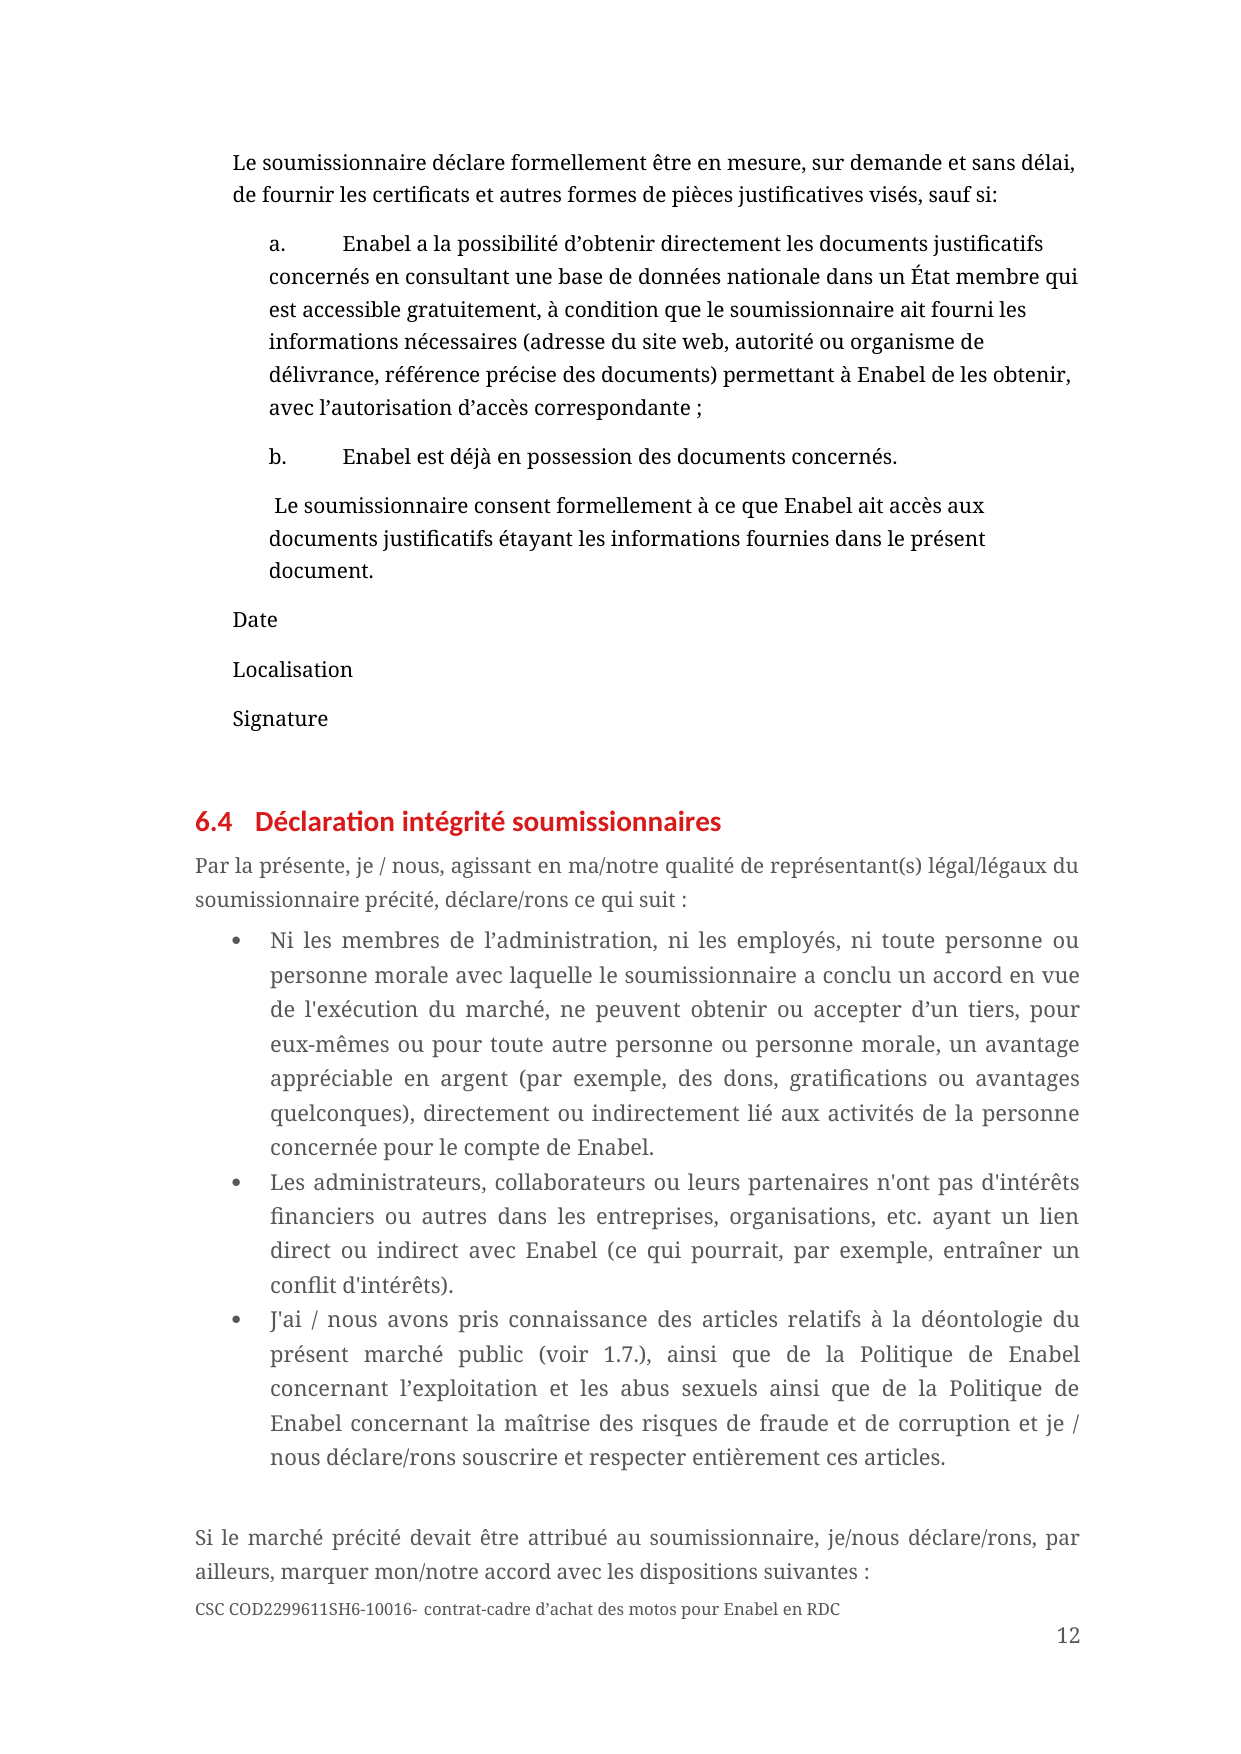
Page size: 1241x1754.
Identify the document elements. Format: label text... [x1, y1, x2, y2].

text Date [232, 606, 1081, 634]
text b. Enabel est déjà en possession des documents concernés. [232, 442, 1081, 470]
text a. Enabel a la possibilité d’obtenir directement les documents justificatifs concernés en consultant une base de données nationale dans un État membre qui est accessible gratuitement, à condition que le soumissionnaire ait fourni les informations nécessaires (adresse du site web, autorité ou organisme de délivrance, référence précise des documents) permettant à Enabel de les obtenir, avec l’autorisation d’accès correspondante ; [269, 229, 1081, 421]
list Les administrateurs, collaborateurs ou leurs partenaires n'ont pas d'intérêts financiers ou autres dans les entreprises, organisations, etc. ayant un lien direct ou indirect avec Enabel (ce qui pourrait, par exemple, entraîner un conflit d'intérêts). [232, 1167, 1081, 1300]
list Ni les membres de l’administration, ni les employés, ni toute personne ou personne morale avec laquelle le soumissionnaire a conclu un accord en vue de l'exécution du marché, ne peuvent obtenir ou accepter d’un tiers, pour eux-mêmes ou pour toute autre personne ou personne morale, un avantage appréciable en argent (par exemple, des dons, gratifications ou avantages quelconques), directement ou indirectement lié aux activités de la personne concernée pour le compte de Enabel. [232, 925, 1081, 1162]
text Localisation [232, 655, 1081, 683]
text Le soumissionnaire consent formellement à ce que Enabel ait accès aux documents justificatifs étayant les informations fournies dans le présent document. [269, 491, 1081, 585]
text Par la présente, je / nous, agissant en ma/notre qualité de représentant(s) légal/légaux du soumissionnaire précité, déclare/rons ce qui suit : [195, 851, 1081, 913]
list J'ai / nous avons pris connaissance des articles relatifs à la déontologie du présent marché public (voir 1.7.), ainsi que de la Politique de Enabel concernant l’exploitation et les abus sexuels ainsi que de la Politique de Enabel concernant la maîtrise des risques de fraude et de corruption et je / nous déclare/rons souscrire et respecter entièrement ces articles. [232, 1304, 1081, 1472]
text Signature [232, 704, 1081, 733]
subtitle Déclaration intégrité soumissionnaires [195, 803, 1081, 838]
text Le soumissionnaire déclare formellement être en mesure, sur demande et sans délai, de fournir les certificats et autres formes de pièces justificatives visés, sauf si: [232, 148, 1081, 209]
text Si le marché précité devait être attribué au soumissionnaire, je/nous déclare/rons, par ailleurs, marquer mon/notre accord avec les dispositions suivantes : [195, 1523, 1081, 1586]
